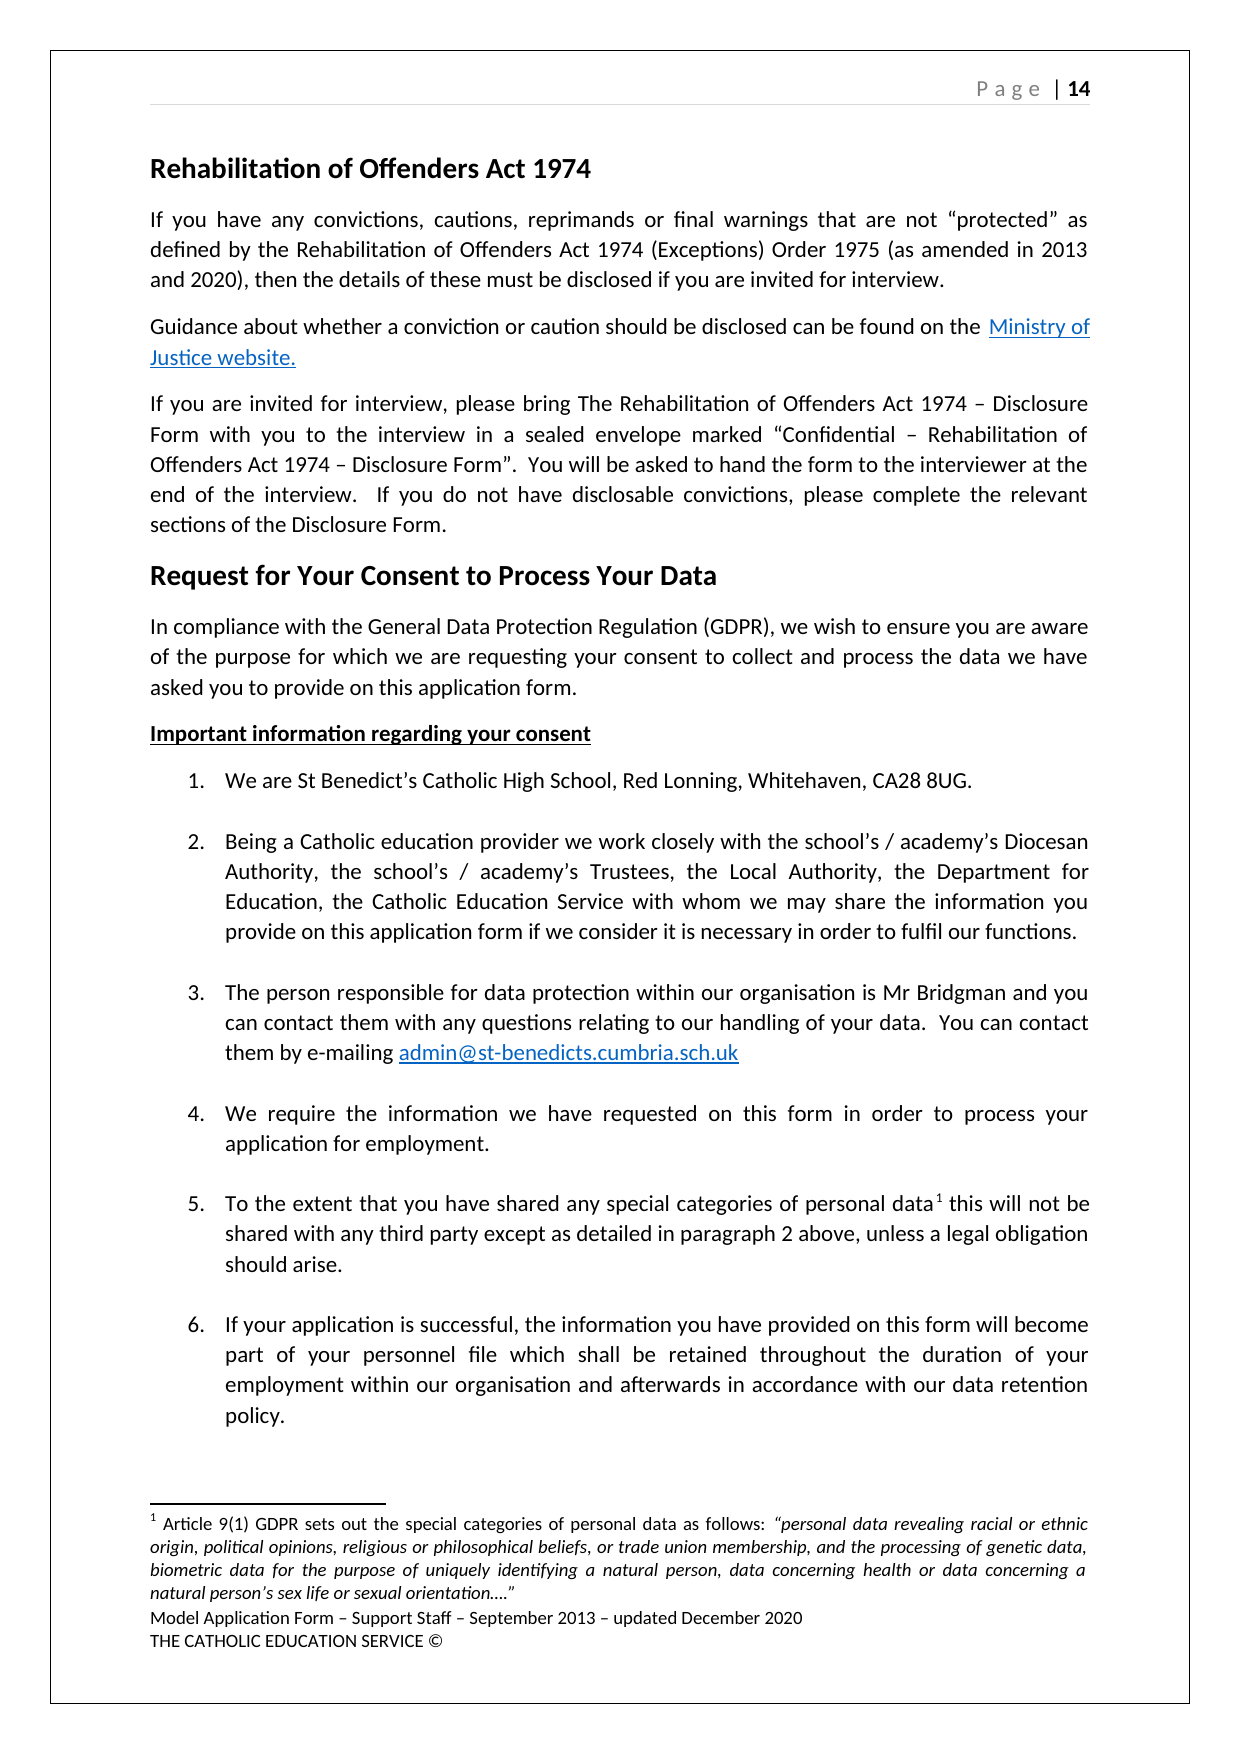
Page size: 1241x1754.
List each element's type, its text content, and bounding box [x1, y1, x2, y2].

text Important information regarding your consent [150, 719, 1090, 748]
list The person responsible for data protection within our organisation is Mr Bridgman and you can contact them with any questions relating to our handling of your data. You can contact them by e-mailing admin@st-benedicts.cumbria.sch.uk [187, 978, 1090, 1066]
text Request for Your Consent to Process Your Data [150, 557, 1090, 593]
text Guidance about whether a conviction or caution should be disclosed can be found on the Ministry of Justice website. [150, 312, 1090, 371]
text Rehabilitation of Offenders Act 1974 [150, 150, 1090, 186]
list If your application is successful, the information you have provided on this form will become part of your personnel file which shall be retained throughout the duration of your employment within our organisation and afterwards in accordance with our data retention policy. [187, 1310, 1090, 1429]
list We require the information we have requested on this form in order to process your application for employment. [187, 1099, 1090, 1157]
text If you are invited for interview, please bring The Rehabilitation of Offenders Act 1974 – Disclosure Form with you to the interview in a sealed envelope marked “Confidential – Rehabilitation of Offenders Act 1974 – Disclosure Form”. You will be asked to hand the form to the interviewer at the end of the interview. If you do not have disclosable convictions, please complete the relevant sections of the Disclosure Form. [150, 389, 1090, 538]
text If you have any convictions, cautions, reprimands or final warnings that are not “protected” as defined by the Rehabilitation of Offenders Act 1974 (Exceptions) Order 1975 (as amended in 2013 and 2020), then the details of these must be disclosed if you are invited for interview. [150, 205, 1090, 293]
list To the extent that you have shared any special categories of personal data this will not be shared with any third party except as detailed in paragraph 2 above, unless a legal obligation should arise. [187, 1189, 1090, 1278]
list We are St Benedict’s Catholic High School, Red Lonning, Whitehaven, CA28 8UG. [187, 766, 1090, 794]
list Being a Catholic education provider we work closely with the school’s / academy’s Diocesan Authority, the school’s / academy’s Trustees, the Local Authority, the Department for Education, the Catholic Education Service with whom we may share the information you provide on this application form if we consider it is necessary in order to fulfil our functions. [187, 827, 1090, 946]
text In compliance with the General Data Protection Regulation (GDPR), we wish to ensure you are aware of the purpose for which we are requesting your consent to collect and process the data we have asked you to provide on this application form. [150, 612, 1090, 701]
